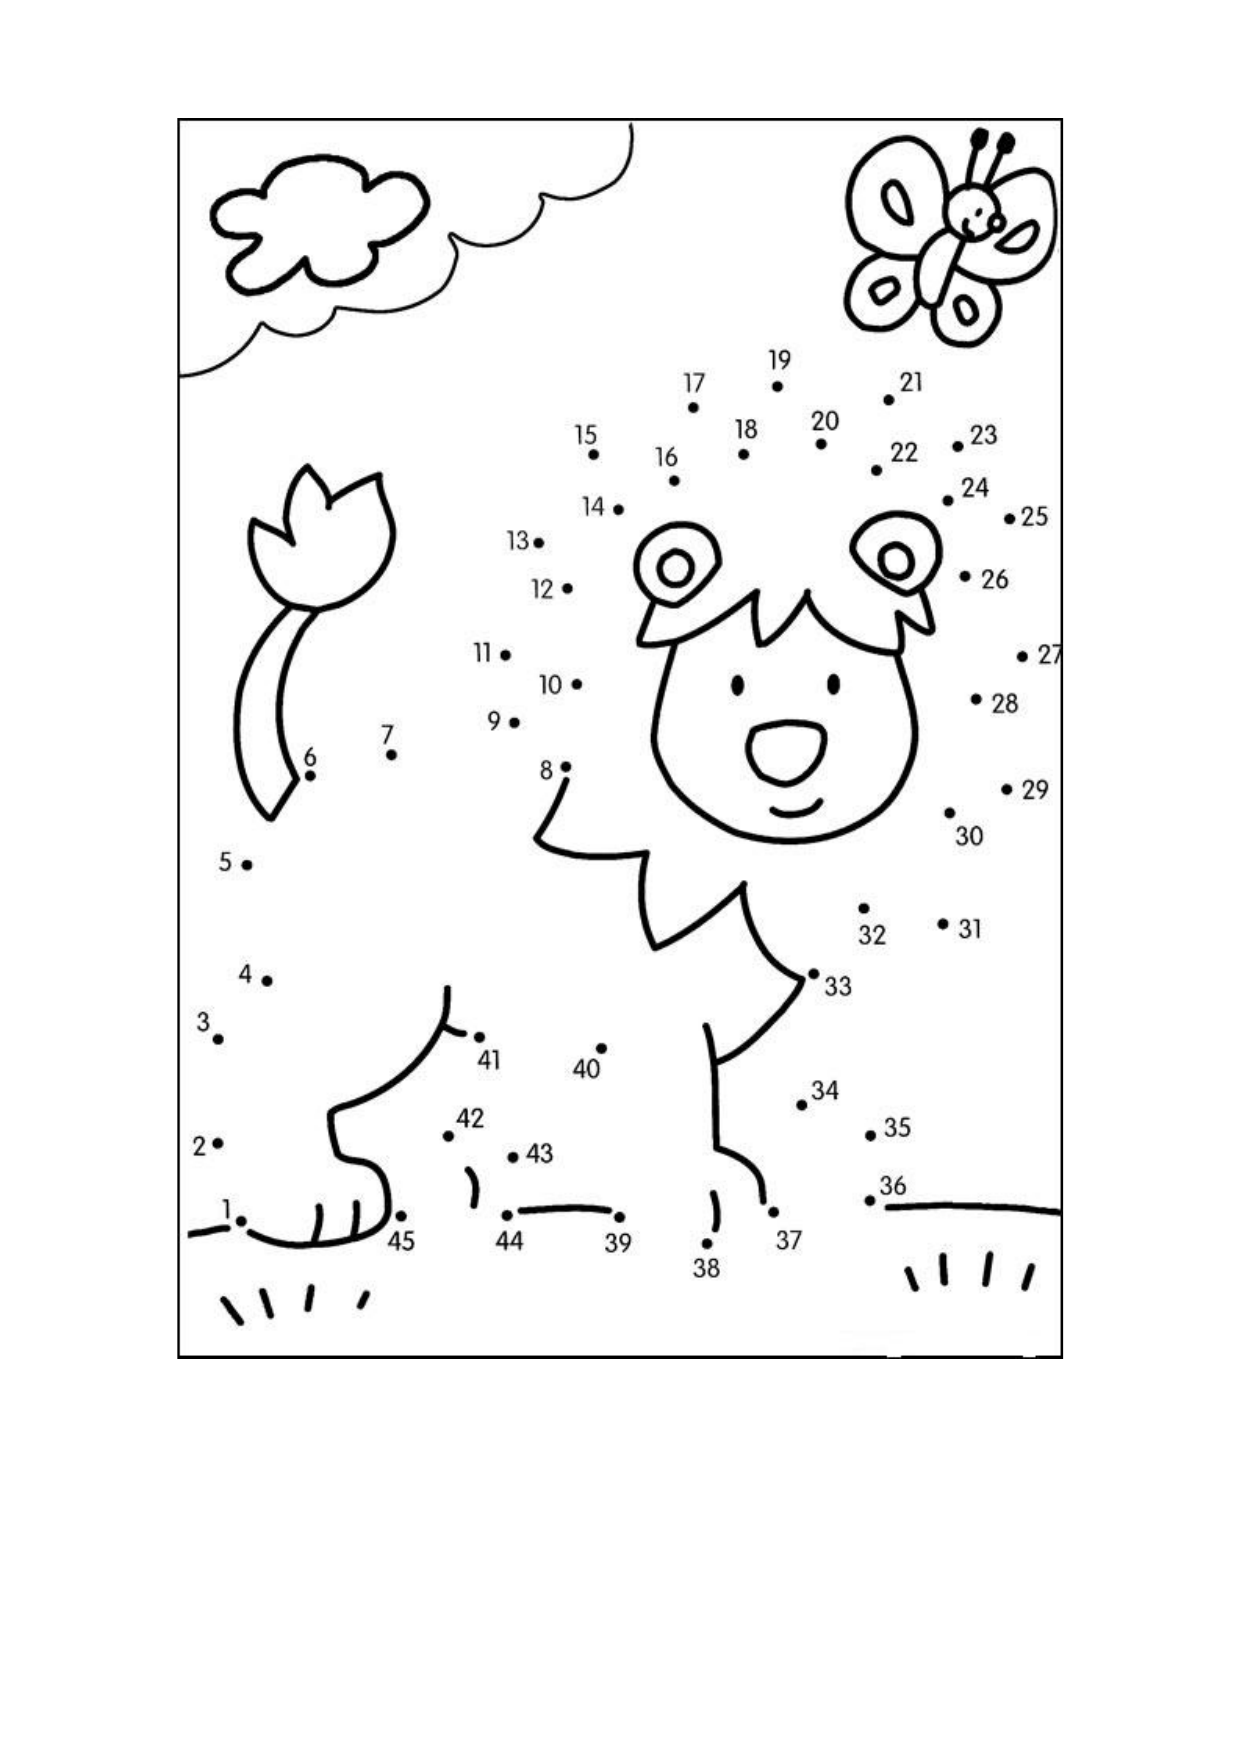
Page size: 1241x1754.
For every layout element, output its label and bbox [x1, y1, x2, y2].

picture [177, 118, 1064, 1359]
